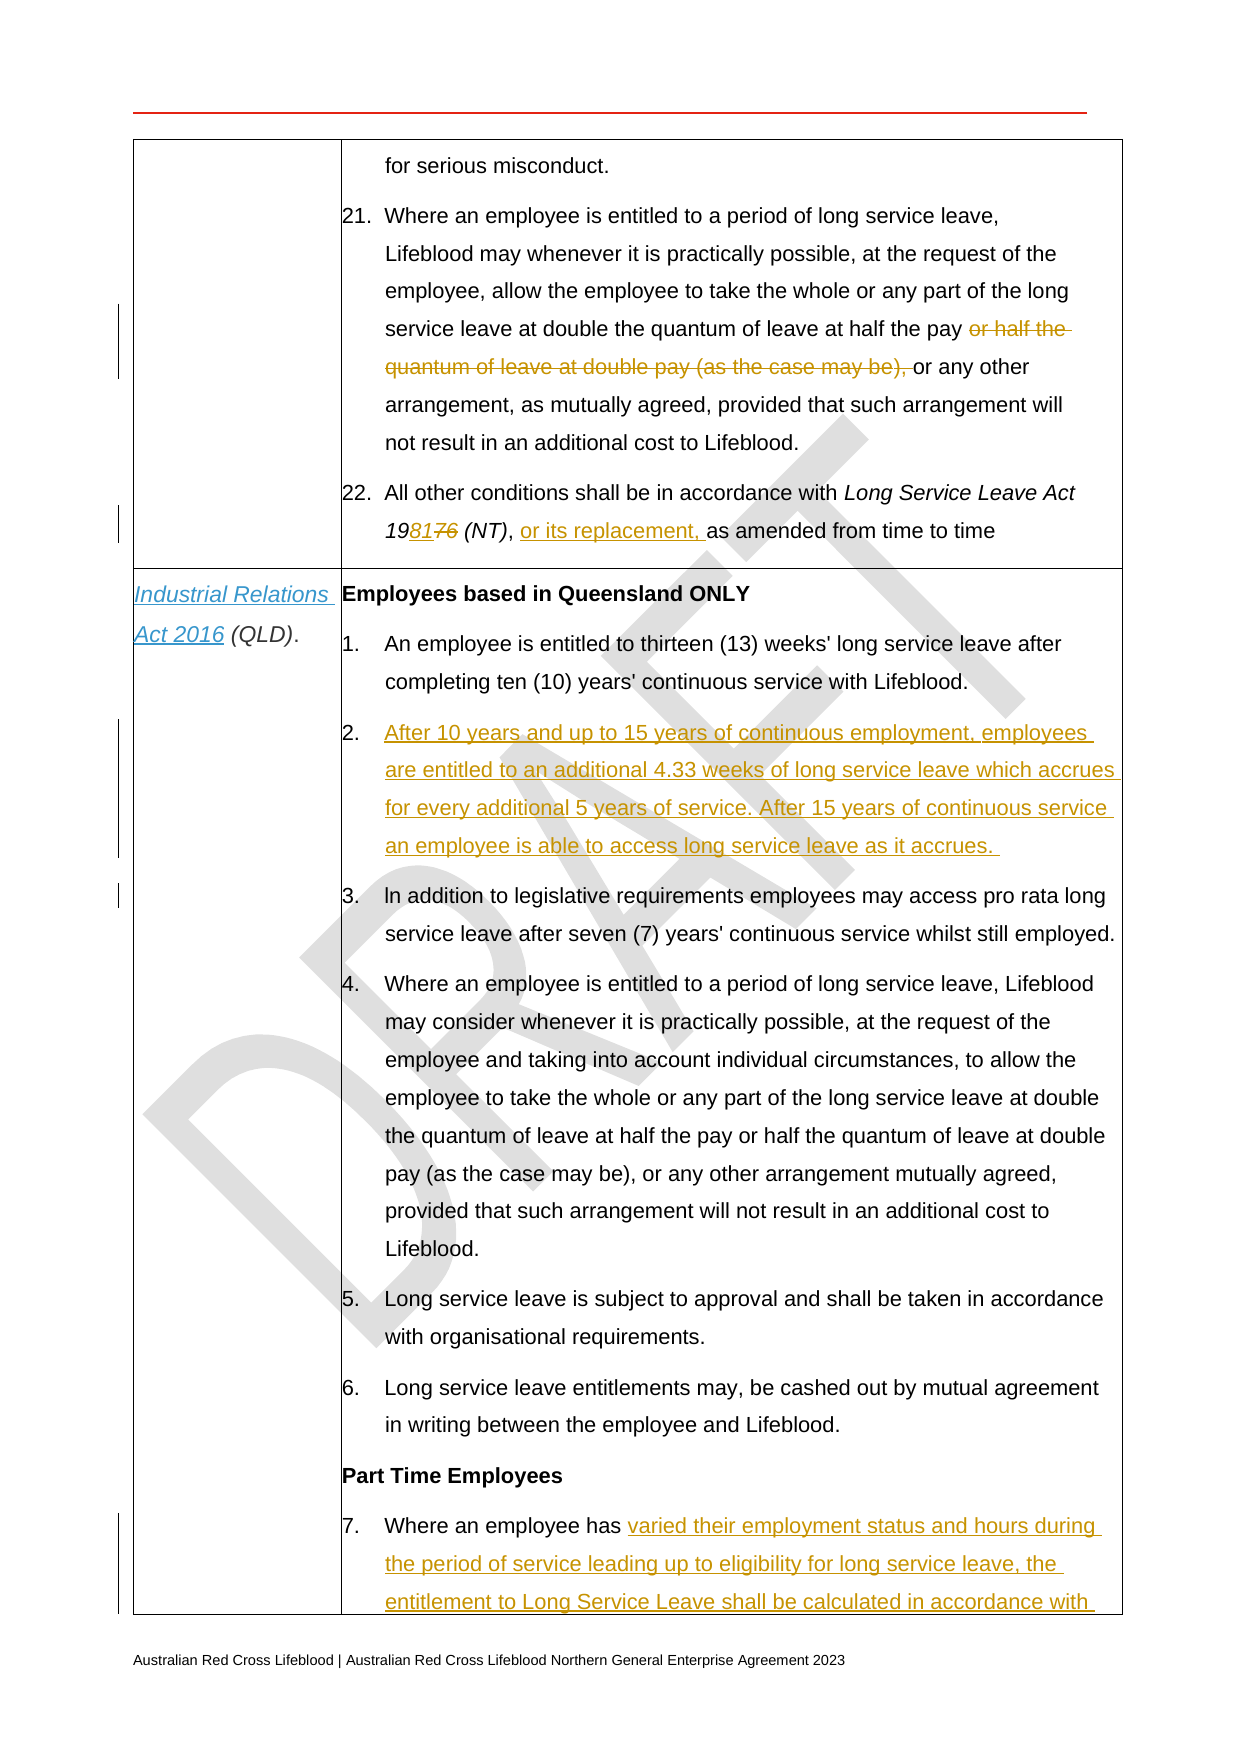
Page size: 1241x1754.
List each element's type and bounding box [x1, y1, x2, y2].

table_cell [134, 140, 341, 567]
table_cell [342, 569, 1122, 1614]
table_cell [342, 140, 1122, 567]
table_cell [134, 569, 341, 1614]
